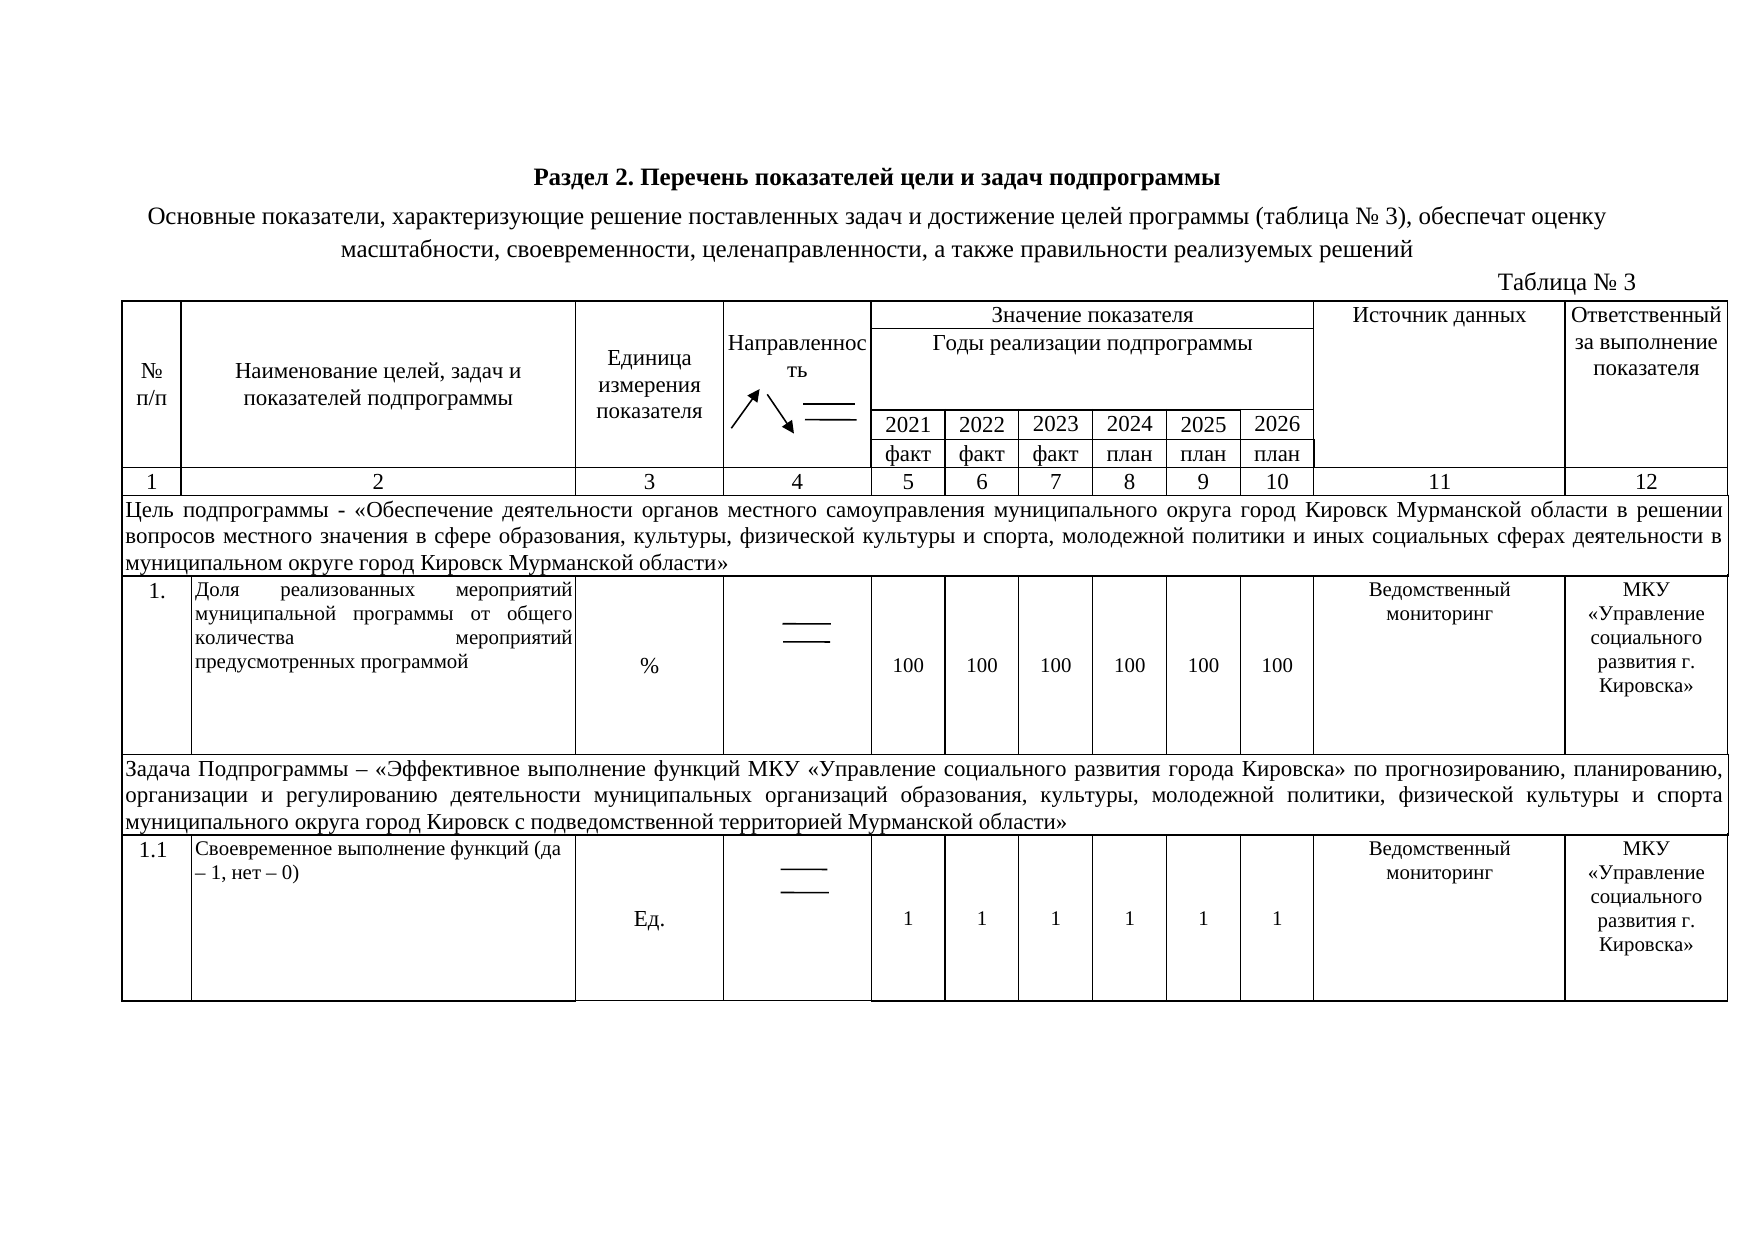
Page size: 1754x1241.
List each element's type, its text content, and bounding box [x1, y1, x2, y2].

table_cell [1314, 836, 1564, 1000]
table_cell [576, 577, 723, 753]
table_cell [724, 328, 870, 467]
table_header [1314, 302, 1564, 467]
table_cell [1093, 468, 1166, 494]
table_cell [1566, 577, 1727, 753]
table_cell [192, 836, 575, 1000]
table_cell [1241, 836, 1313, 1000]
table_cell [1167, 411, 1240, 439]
text Раздел 2. Перечень показателей цели и задач подпрограммы [118, 162, 1636, 191]
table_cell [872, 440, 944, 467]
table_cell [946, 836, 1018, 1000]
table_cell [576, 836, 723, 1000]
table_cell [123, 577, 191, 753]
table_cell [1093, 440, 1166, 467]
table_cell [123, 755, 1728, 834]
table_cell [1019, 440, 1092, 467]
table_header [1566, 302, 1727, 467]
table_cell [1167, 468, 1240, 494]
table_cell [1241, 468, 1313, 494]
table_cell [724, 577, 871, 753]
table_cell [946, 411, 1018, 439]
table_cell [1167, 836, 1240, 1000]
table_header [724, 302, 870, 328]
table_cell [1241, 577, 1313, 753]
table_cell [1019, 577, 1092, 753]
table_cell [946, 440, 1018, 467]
text Основные показатели, характеризующие решение поставленных задач и достижение целей программы (таблица № 3), обеспечат оценку масштабности, своевременности, целенаправленности, а также правильности реализуемых решений [118, 201, 1636, 263]
text Таблица № 3 [118, 267, 1636, 296]
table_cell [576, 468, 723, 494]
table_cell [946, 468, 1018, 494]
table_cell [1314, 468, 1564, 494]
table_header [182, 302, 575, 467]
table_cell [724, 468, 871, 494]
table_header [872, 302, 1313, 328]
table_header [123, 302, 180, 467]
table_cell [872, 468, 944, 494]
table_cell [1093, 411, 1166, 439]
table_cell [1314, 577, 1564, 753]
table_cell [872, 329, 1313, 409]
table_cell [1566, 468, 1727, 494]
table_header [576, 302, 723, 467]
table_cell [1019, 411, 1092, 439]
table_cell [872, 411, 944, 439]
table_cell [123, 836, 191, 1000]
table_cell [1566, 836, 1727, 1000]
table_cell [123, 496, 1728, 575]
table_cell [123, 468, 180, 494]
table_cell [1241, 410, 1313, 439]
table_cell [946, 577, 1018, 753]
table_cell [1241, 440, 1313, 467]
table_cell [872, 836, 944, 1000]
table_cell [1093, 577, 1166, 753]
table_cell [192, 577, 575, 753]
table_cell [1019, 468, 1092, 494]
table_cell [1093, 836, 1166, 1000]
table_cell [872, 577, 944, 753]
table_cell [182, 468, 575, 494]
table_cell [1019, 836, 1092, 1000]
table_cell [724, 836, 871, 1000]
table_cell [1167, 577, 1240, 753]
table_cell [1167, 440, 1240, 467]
